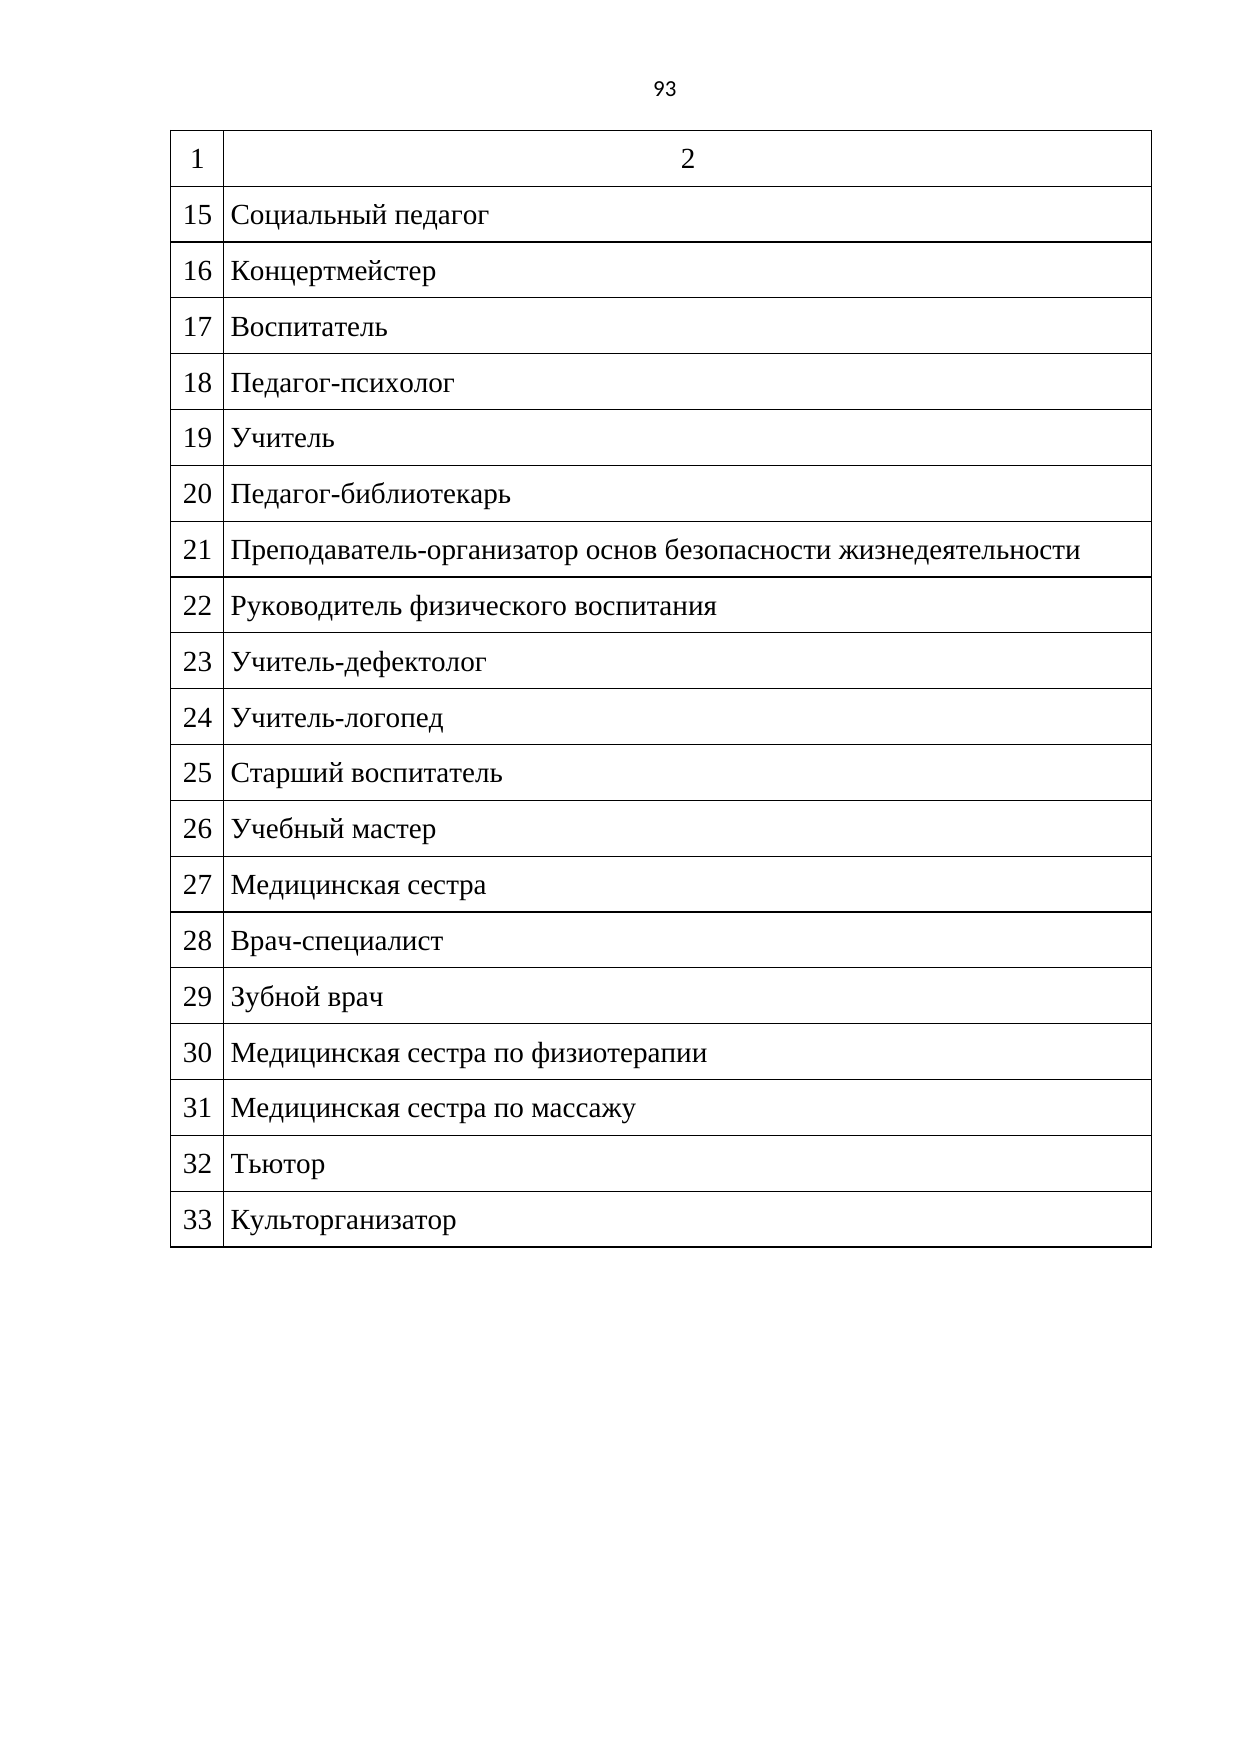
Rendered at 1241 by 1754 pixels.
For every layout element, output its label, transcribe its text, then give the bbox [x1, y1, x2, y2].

table_cell 21 [171, 522, 223, 576]
table_cell Педагог-психолог [224, 354, 1151, 409]
table_cell Старший воспитатель [224, 745, 1151, 800]
table_cell 15 [171, 187, 223, 241]
table_cell Руководитель физического воспитания [224, 578, 1151, 632]
table_cell 33 [171, 1192, 223, 1246]
table_cell Медицинская сестра [224, 857, 1151, 911]
table_cell Учитель [224, 410, 1151, 465]
table_cell Воспитатель [224, 298, 1151, 353]
table_cell 30 [171, 1024, 223, 1079]
table_cell Концертмейстер [224, 243, 1151, 297]
table_cell 27 [171, 857, 223, 911]
table_cell Педагог-библиотекарь [224, 466, 1151, 521]
table_cell 25 [171, 745, 223, 800]
table_cell Учебный мастер [224, 801, 1151, 856]
table_cell 28 [171, 913, 223, 967]
table_cell 23 [171, 633, 223, 688]
table_cell 19 [171, 410, 223, 465]
table_cell 32 [171, 1136, 223, 1191]
table_cell 26 [171, 801, 223, 856]
table_cell Зубной врач [224, 968, 1151, 1023]
table_cell 1 [171, 131, 223, 186]
table_cell 17 [171, 298, 223, 353]
table_cell Врач-специалист [224, 913, 1151, 967]
table_cell 24 [171, 689, 223, 744]
table_cell Учитель-дефектолог [224, 633, 1151, 688]
table_cell 20 [171, 466, 223, 521]
table_cell 2 [224, 131, 1151, 186]
table_cell Медицинская сестра по физиотерапии [224, 1024, 1151, 1079]
table_cell Тьютор [224, 1136, 1151, 1191]
table_cell 16 [171, 243, 223, 297]
table_cell Медицинская сестра по массажу [224, 1080, 1151, 1135]
table_cell Преподаватель-организатор основ безопасности жизнедеятельности [224, 522, 1151, 576]
table_cell 29 [171, 968, 223, 1023]
table_cell Культорганизатор [224, 1192, 1151, 1246]
table_cell Учитель-логопед [224, 689, 1151, 744]
table_cell 18 [171, 354, 223, 409]
table_cell Социальный педагог [224, 187, 1151, 241]
table_cell 31 [171, 1080, 223, 1135]
table_cell 22 [171, 578, 223, 632]
